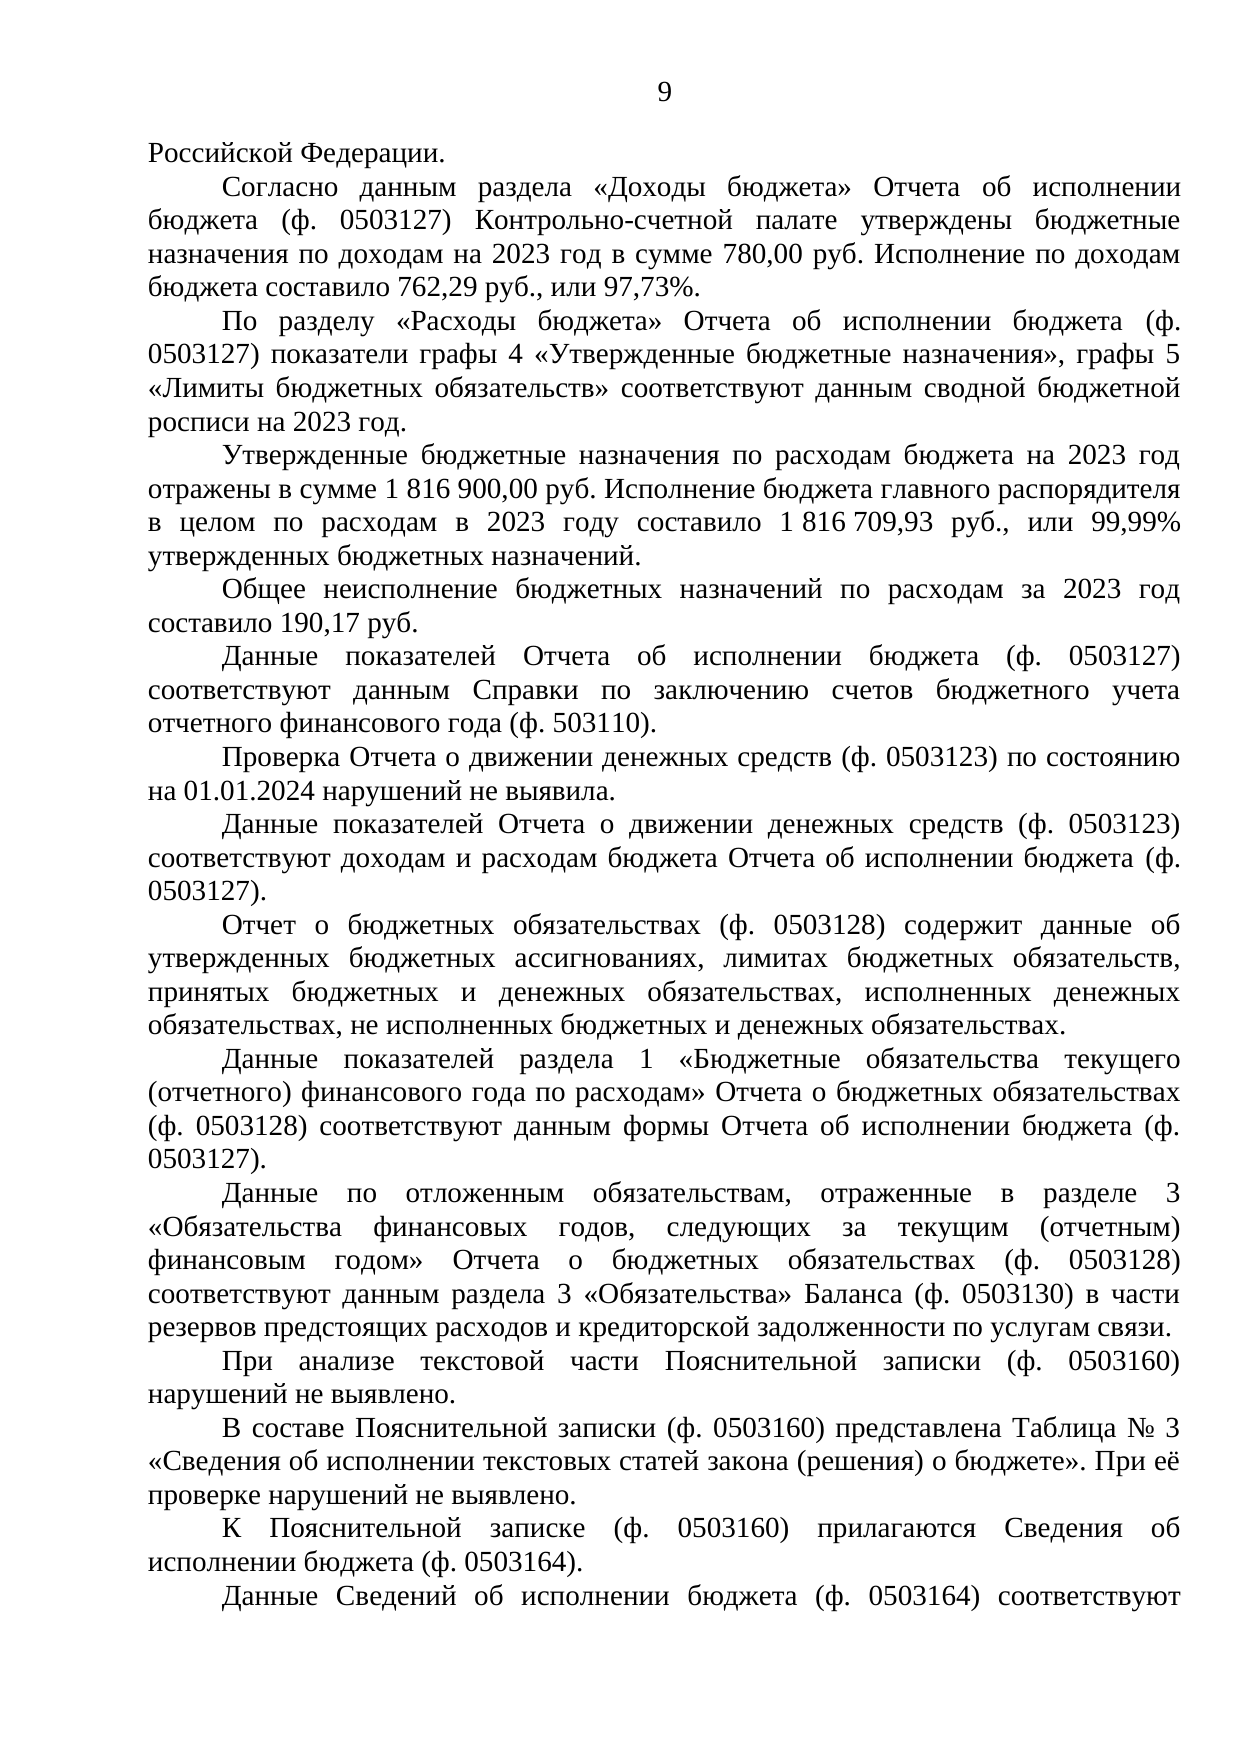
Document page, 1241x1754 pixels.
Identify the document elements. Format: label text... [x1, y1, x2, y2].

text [148, 1578, 1181, 1611]
text Данные по отложенным обязательствам, отраженные в разделе 3 «Обязательства финансовых годов, следующих за текущим (отчетным) финансовым годом» Отчета о бюджетных обязательствах (ф. 0503128) соответствуют данным раздела 3 «Обязательства» Баланса (ф. 0503130) в части резервов предстоящих расходов и кредиторской задолженности по услугам связи. [148, 1175, 1181, 1343]
text Отчет о бюджетных обязательствах (ф. 0503128) содержит данные об утвержденных бюджетных ассигнованиях, лимитах бюджетных обязательств, принятых бюджетных и денежных обязательствах, исполненных денежных обязательствах, не исполненных бюджетных и денежных обязательствах. [148, 907, 1181, 1041]
text Данные показателей Отчета о движении денежных средств (ф. 0503123) соответствуют доходам и расходам бюджета Отчета об исполнении бюджета (ф. 0503127). [148, 806, 1181, 907]
text Согласно данным раздела «Доходы бюджета» Отчета об исполнении бюджета (ф. 0503127) Контрольно-счетной палате утверждены бюджетные назначения по доходам на 2023 год в сумме 780,00 руб. Исполнение по доходам бюджета составило 762,29 руб., или 97,73%. [148, 169, 1181, 303]
text Данные показателей раздела 1 «Бюджетные обязательства текущего (отчетного) финансового года по расходам» Отчета о бюджетных обязательствах (ф. 0503128) соответствуют данным формы Отчета об исполнении бюджета (ф. 0503127). [148, 1041, 1181, 1175]
text Данные показателей Отчета об исполнении бюджета (ф. 0503127) соответствуют данным Справки по заключению счетов бюджетного учета отчетного финансового года (ф. 503110). [148, 638, 1181, 739]
text К Пояснительной записке (ф. 0503160) прилагаются Сведения об исполнении бюджета (ф. 0503164). [148, 1511, 1181, 1578]
text Проверка Отчета о движении денежных средств (ф. 0503123) по состоянию на 01.01.2024 нарушений не выявила. [148, 739, 1181, 806]
text При анализе текстовой части Пояснительной записки (ф. 0503160) нарушений не выявлено. [148, 1343, 1181, 1410]
text По разделу «Расходы бюджета» Отчета об исполнении бюджета (ф. 0503127) показатели графы 4 «Утвержденные бюджетные назначения», графы 5 «Лимиты бюджетных обязательств» соответствуют данным сводной бюджетной росписи на 2023 год. [148, 303, 1181, 437]
text Общее неисполнение бюджетных назначений по расходам за 2023 год составило 190,17 руб. [148, 571, 1181, 638]
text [148, 135, 1181, 169]
text В составе Пояснительной записки (ф. 0503160) представлена Таблица № 3 «Сведения об исполнении текстовых статей закона (решения) о бюджете». При её проверке нарушений не выявлено. [148, 1410, 1181, 1511]
text Утвержденные бюджетные назначения по расходам бюджета на 2023 год отражены в сумме 1 816 900,00 руб. Исполнение бюджета главного распорядителя в целом по расходам в 2023 году составило 1 816 709,93 руб., или 99,99% утвержденных бюджетных назначений. [148, 437, 1181, 571]
